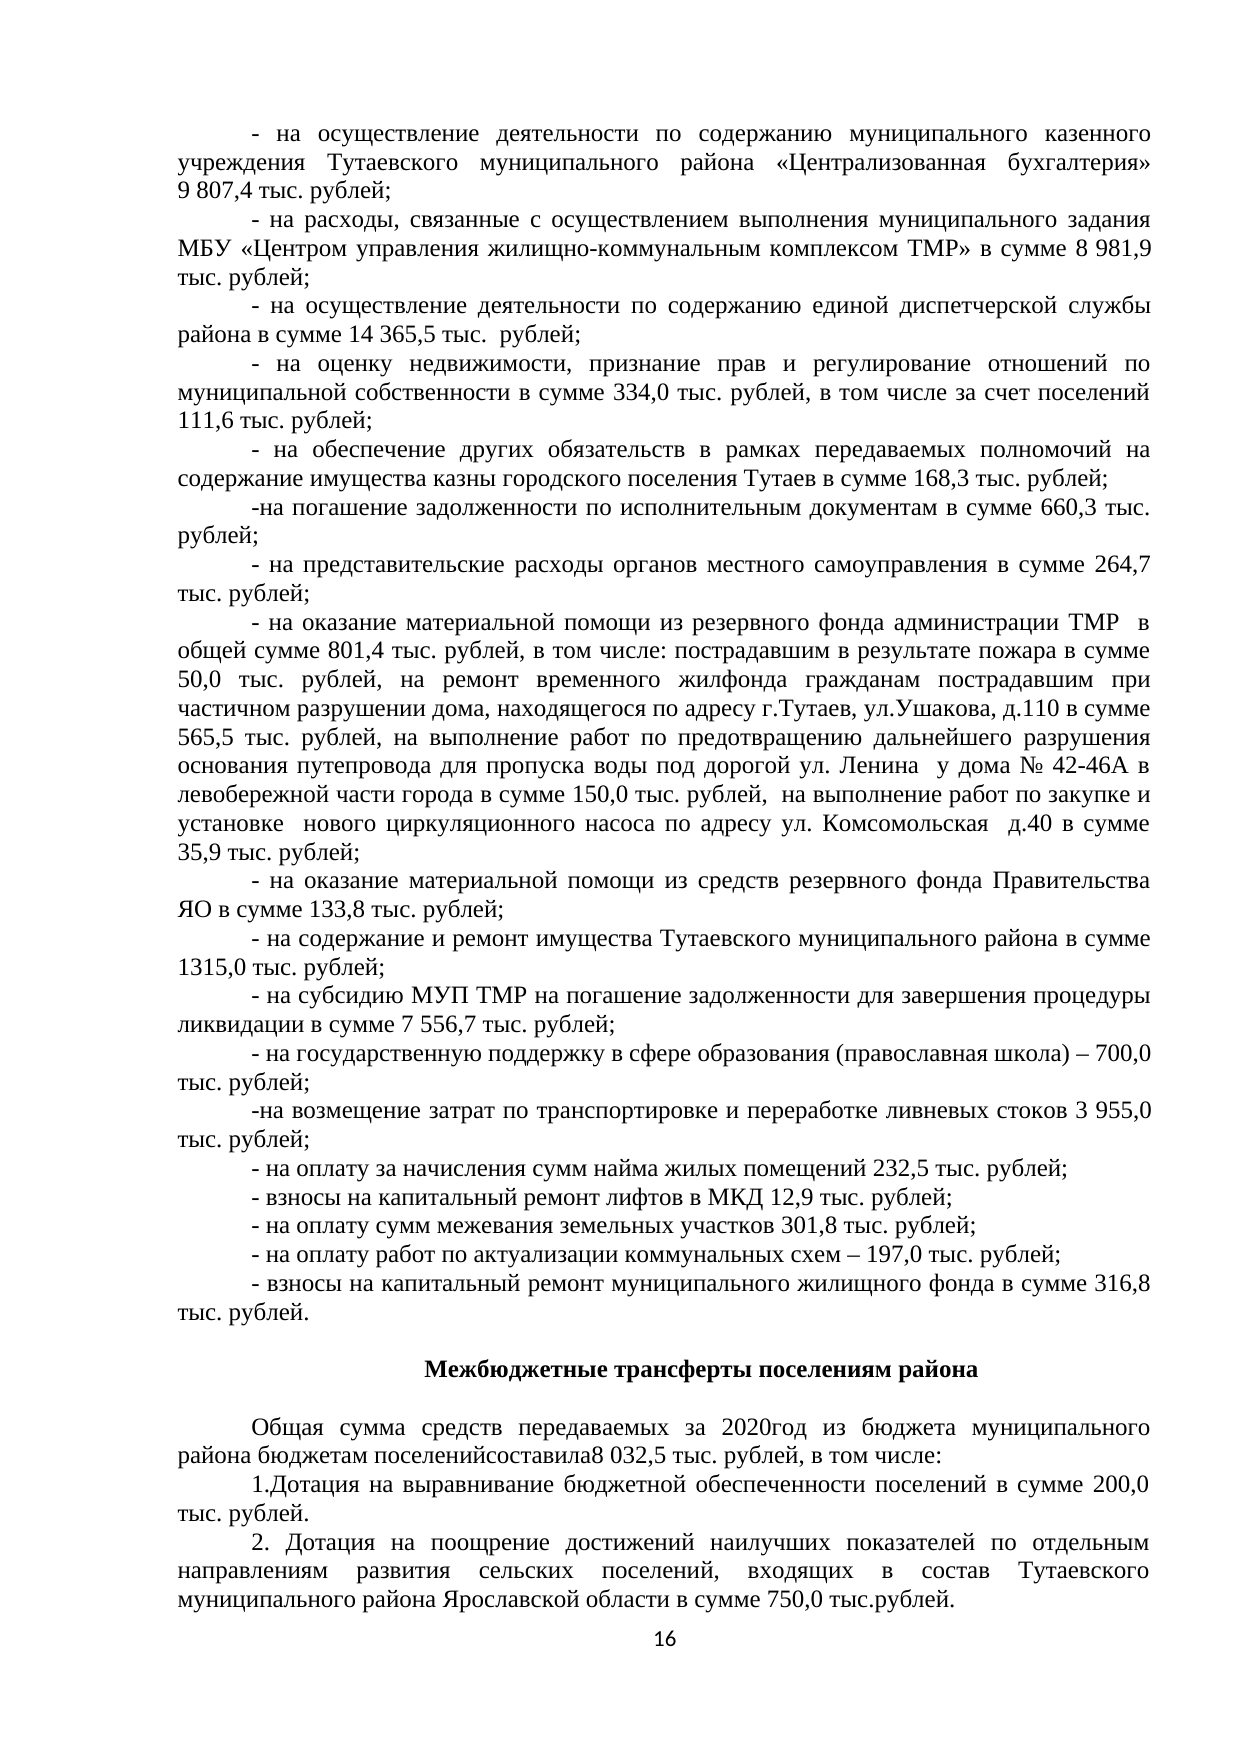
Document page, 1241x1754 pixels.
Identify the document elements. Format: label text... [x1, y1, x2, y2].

text - на оплату за начисления сумм найма жилых помещений 232,5 тыс. рублей; [177, 1153, 1152, 1182]
list 1.Дотация на выравнивание бюджетной обеспеченности поселений в сумме 200,0 тыс. рублей. [177, 1469, 1150, 1527]
text -на возмещение затрат по транспортировке и переработке ливневых стоков 3 955,0 тыс. рублей; [177, 1096, 1152, 1153]
text Межбюджетные трансферты поселениям района [177, 1354, 1152, 1383]
text - на оценку недвижимости, признание прав и регулирование отношений по муниципальной собственности в сумме 334,0 тыс. рублей, в том числе за счет поселений 111,6 тыс. рублей; [177, 348, 1152, 434]
text - взносы на капитальный ремонт муниципального жилищного фонда в сумме 316,8 тыс. рублей. [177, 1268, 1152, 1326]
text - на представительские расходы органов местного самоуправления в сумме 264,7 тыс. рублей; [177, 549, 1152, 607]
text - на обеспечение других обязательств в рамках передаваемых полномочий на содержание имущества казны городского поселения Тутаев в сумме 168,3 тыс. рублей; [177, 434, 1152, 492]
text - на оказание материальной помощи из резервного фонда администрации ТМР в общей сумме 801,4 тыс. рублей, в том числе: пострадавшим в результате пожара в сумме 50,0 тыс. рублей, на ремонт временного жилфонда гражданам пострадавшим при частичном разрушении дома, находящегося по адресу г.Тутаев, ул.Ушакова, д.110 в сумме 565,5 тыс. рублей, на выполнение работ по предотвращению дальнейшего разрушения основания путепровода для пропуска воды под дорогой ул. Ленина у дома № 42-46А в левобережной части города в сумме 150,0 тыс. рублей, на выполнение работ по закупке и установке нового циркуляционного насоса по адресу ул. Комсомольская д.40 в сумме 35,9 тыс. рублей; [177, 607, 1152, 866]
text - на государственную поддержку в сфере образования (православная школа) – 700,0 тыс. рублей; [177, 1038, 1152, 1096]
text - на оплату сумм межевания земельных участков 301,8 тыс. рублей; [177, 1211, 1152, 1239]
text - на осуществление деятельности по содержанию единой диспетчерской службы района в сумме 14 365,5 тыс. рублей; [177, 291, 1152, 348]
text - на оказание материальной помощи из средств резервного фонда Правительства ЯО в сумме 133,8 тыс. рублей; [177, 866, 1152, 923]
text - на содержание и ремонт имущества Тутаевского муниципального района в сумме 1315,0 тыс. рублей; [177, 923, 1152, 981]
text - взносы на капитальный ремонт лифтов в МКД 12,9 тыс. рублей; [177, 1182, 1152, 1211]
text - на субсидию МУП ТМР на погашение задолженности для завершения процедуры ликвидации в сумме 7 556,7 тыс. рублей; [177, 981, 1152, 1038]
text -на погашение задолженности по исполнительным документам в сумме 660,3 тыс. рублей; [177, 492, 1152, 549]
text - на осуществление деятельности по содержанию муниципального казенного учреждения Тутаевского муниципального района «Централизованная бухгалтерия» 9 807,4 тыс. рублей; [177, 118, 1152, 204]
text Общая сумма средств передаваемых за 2020год из бюджета муниципального района бюджетам поселенийсоставила8 032,5 тыс. рублей, в том числе: [177, 1412, 1152, 1469]
text - на расходы, связанные с осуществлением выполнения муниципального задания МБУ «Центром управления жилищно-коммунальным комплексом ТМР» в сумме 8 981,9 тыс. рублей; [177, 204, 1152, 291]
text - на оплату работ по актуализации коммунальных схем – 197,0 тыс. рублей; [177, 1239, 1152, 1268]
list 2. Дотация на поощрение достижений наилучших показателей по отдельным направлениям развития сельских поселений, входящих в состав Тутаевского муниципального района Ярославской области в сумме 750,0 тыс.рублей. [177, 1527, 1150, 1613]
